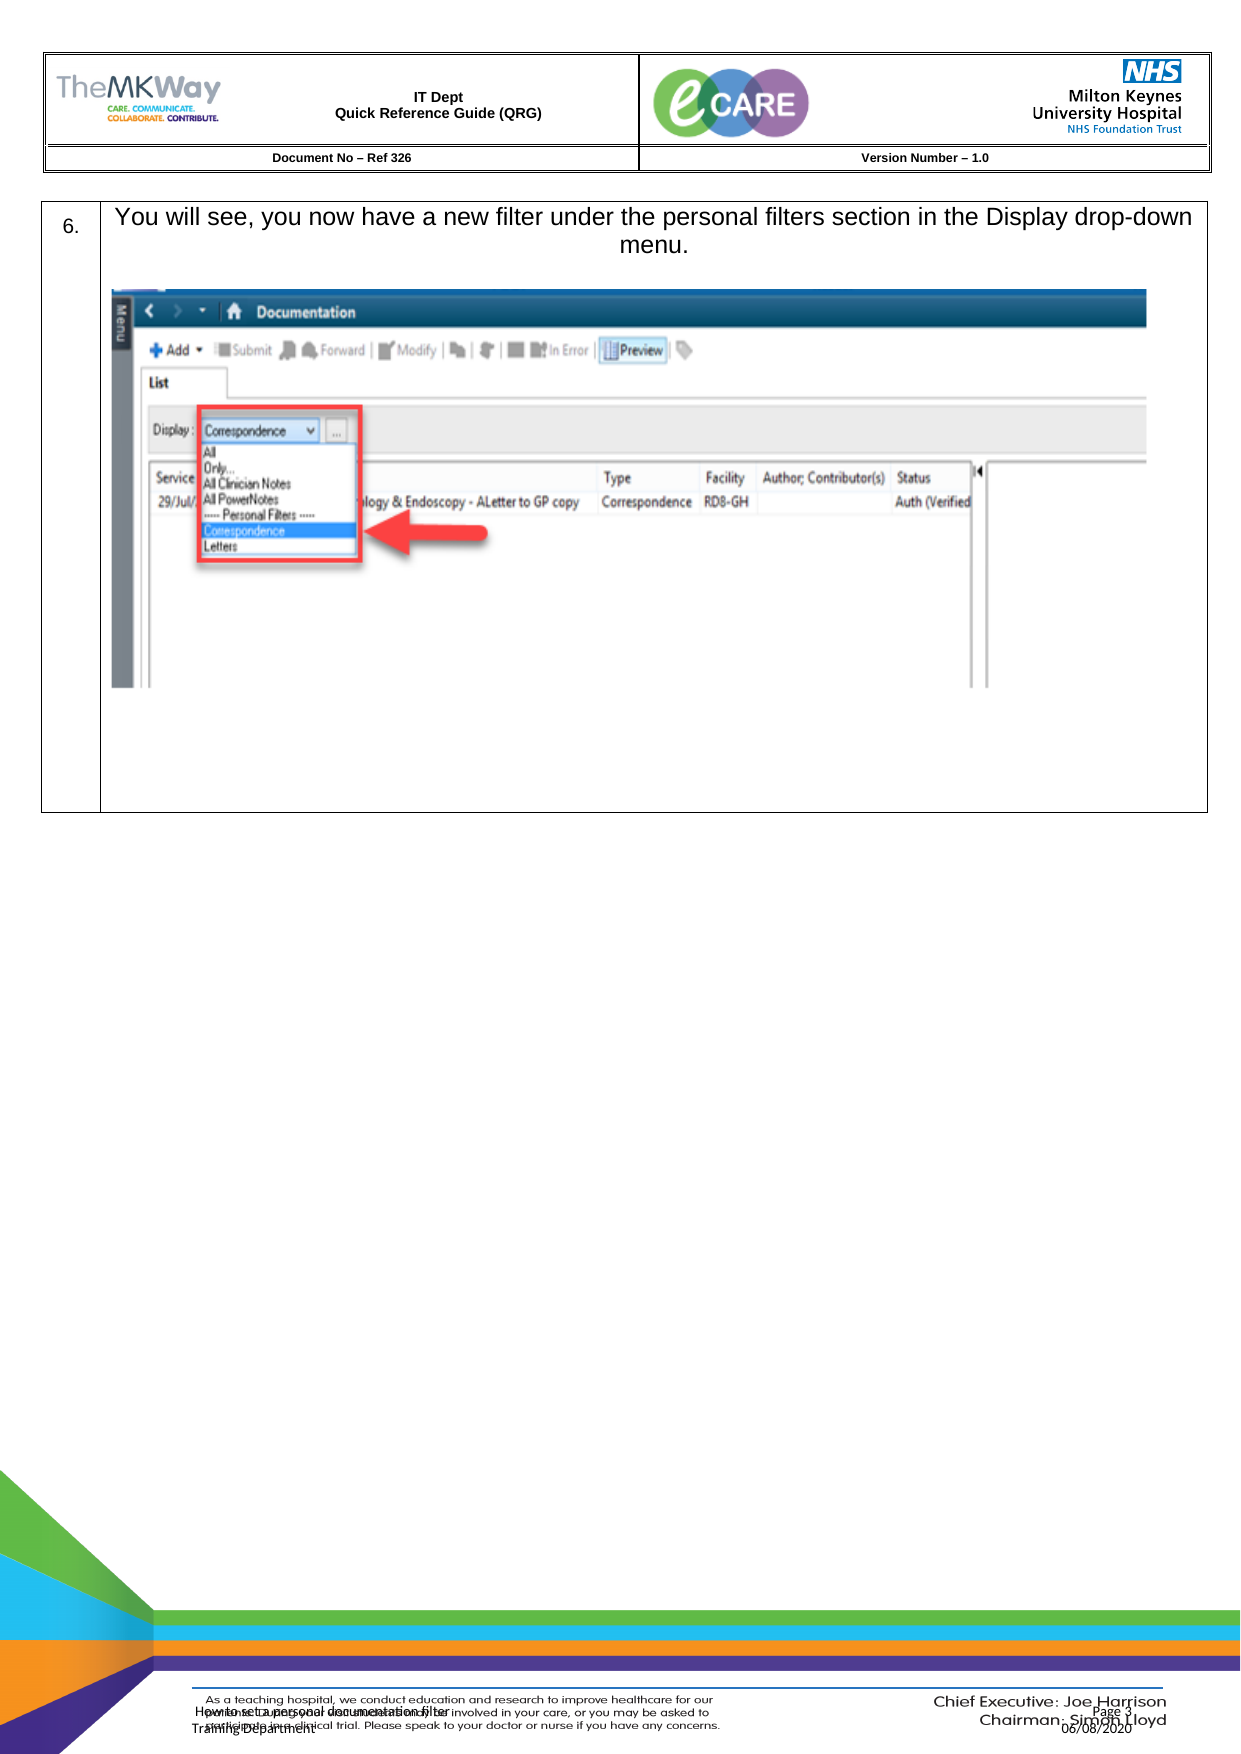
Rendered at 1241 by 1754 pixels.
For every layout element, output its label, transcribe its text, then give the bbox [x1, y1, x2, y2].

picture [111, 289, 1178, 707]
picture [49, 67, 230, 132]
picture [646, 59, 820, 144]
table_cell 6. [42, 202, 100, 812]
table_cell You will see, you now have a new filter under the personal filters section in the Display drop-down menu. [101, 202, 1207, 812]
picture [0, 1458, 1241, 1754]
picture [1033, 59, 1182, 133]
